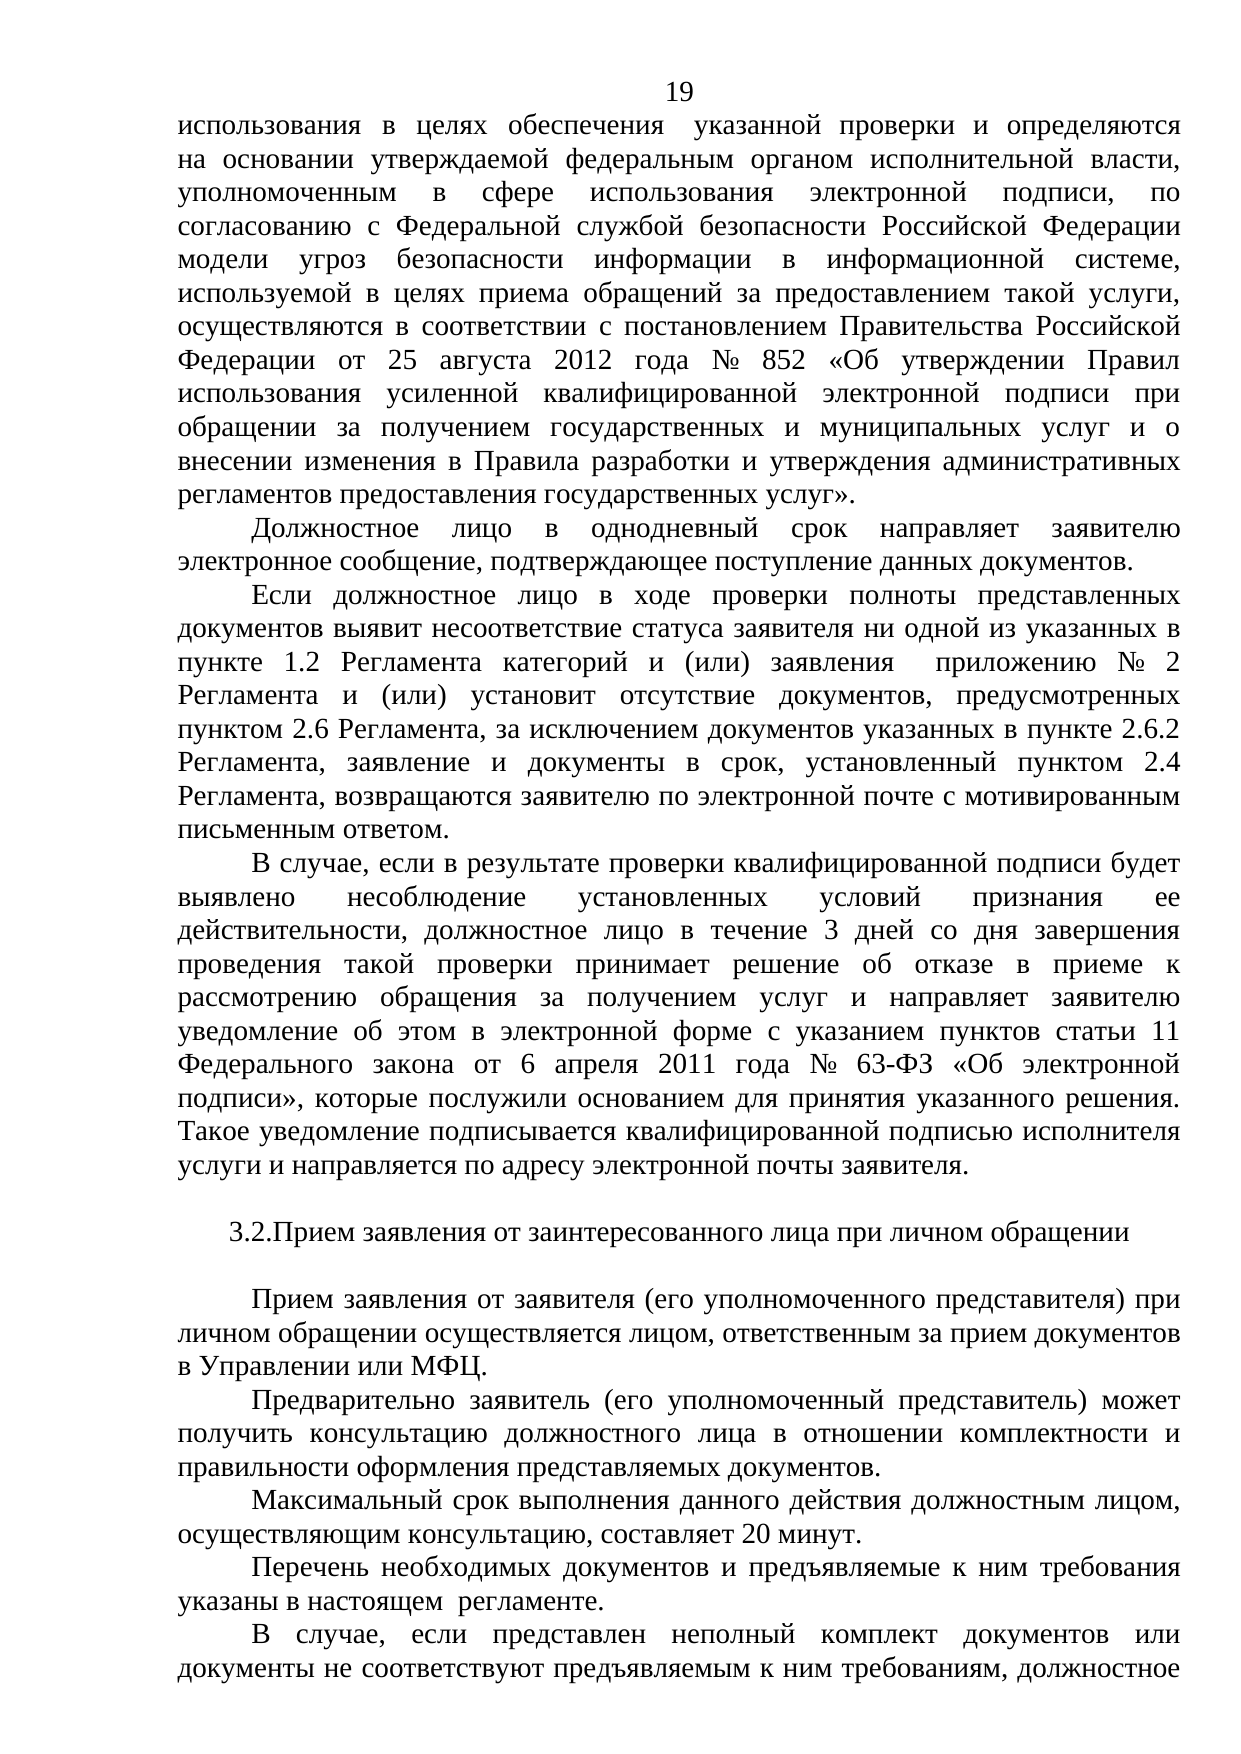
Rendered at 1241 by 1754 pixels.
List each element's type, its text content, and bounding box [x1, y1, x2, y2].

text Предварительно заявитель (его уполномоченный представитель) может получить консультацию должностного лица в отношении комплектности и правильности оформления представляемых документов. [177, 1382, 1181, 1482]
text Максимальный срок выполнения данного действия должностным лицом, осуществляющим консультацию, составляет 20 минут. [177, 1482, 1181, 1549]
text Прием заявления от заявителя (его уполномоченного представителя) при личном обращении осуществляется лицом, ответственным за прием документов в Управлении или МФЦ. [177, 1281, 1181, 1382]
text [177, 1617, 1181, 1684]
text В случае, если в результате проверки квалифицированной подписи будет выявлено несоблюдение установленных условий признания ее действительности, должностное лицо в течение 3 дней со дня завершения проведения такой проверки принимает решение об отказе в приеме к рассмотрению обращения за получением услуг и направляет заявителю уведомление об этом в электронной форме с указанием пунктов статьи 11 Федерального закона от 6 апреля 2011 года № 63-ФЗ «Об электронной подписи», которые послужили основанием для принятия указанного решения. Такое уведомление подписывается квалифицированной подписью исполнителя услуги и направляется по адресу электронной почты заявителя. [177, 845, 1181, 1181]
text Должностное лицо в однодневный срок направляет заявителю электронное сообщение, подтверждающее поступление данных документов. [177, 510, 1181, 577]
text Перечень необходимых документов и предъявляемые к ним требования указаны в настоящем регламенте. [177, 1549, 1181, 1617]
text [177, 107, 1181, 510]
text 3.2.Прием заявления от заинтересованного лица при личном обращении [177, 1214, 1181, 1248]
text Если должностное лицо в ходе проверки полноты представленных документов выявит несоответствие статуса заявителя ни одной из указанных в пункте 1.2 Регламента категорий и (или) заявления приложению № 2 Регламента и (или) установит отсутствие документов, предусмотренных пунктом 2.6 Регламента, за исключением документов указанных в пункте 2.6.2 Регламента, заявление и документы в срок, установленный пунктом 2.4 Регламента, возвращаются заявителю по электронной почте с мотивированным письменным ответом. [177, 577, 1181, 845]
